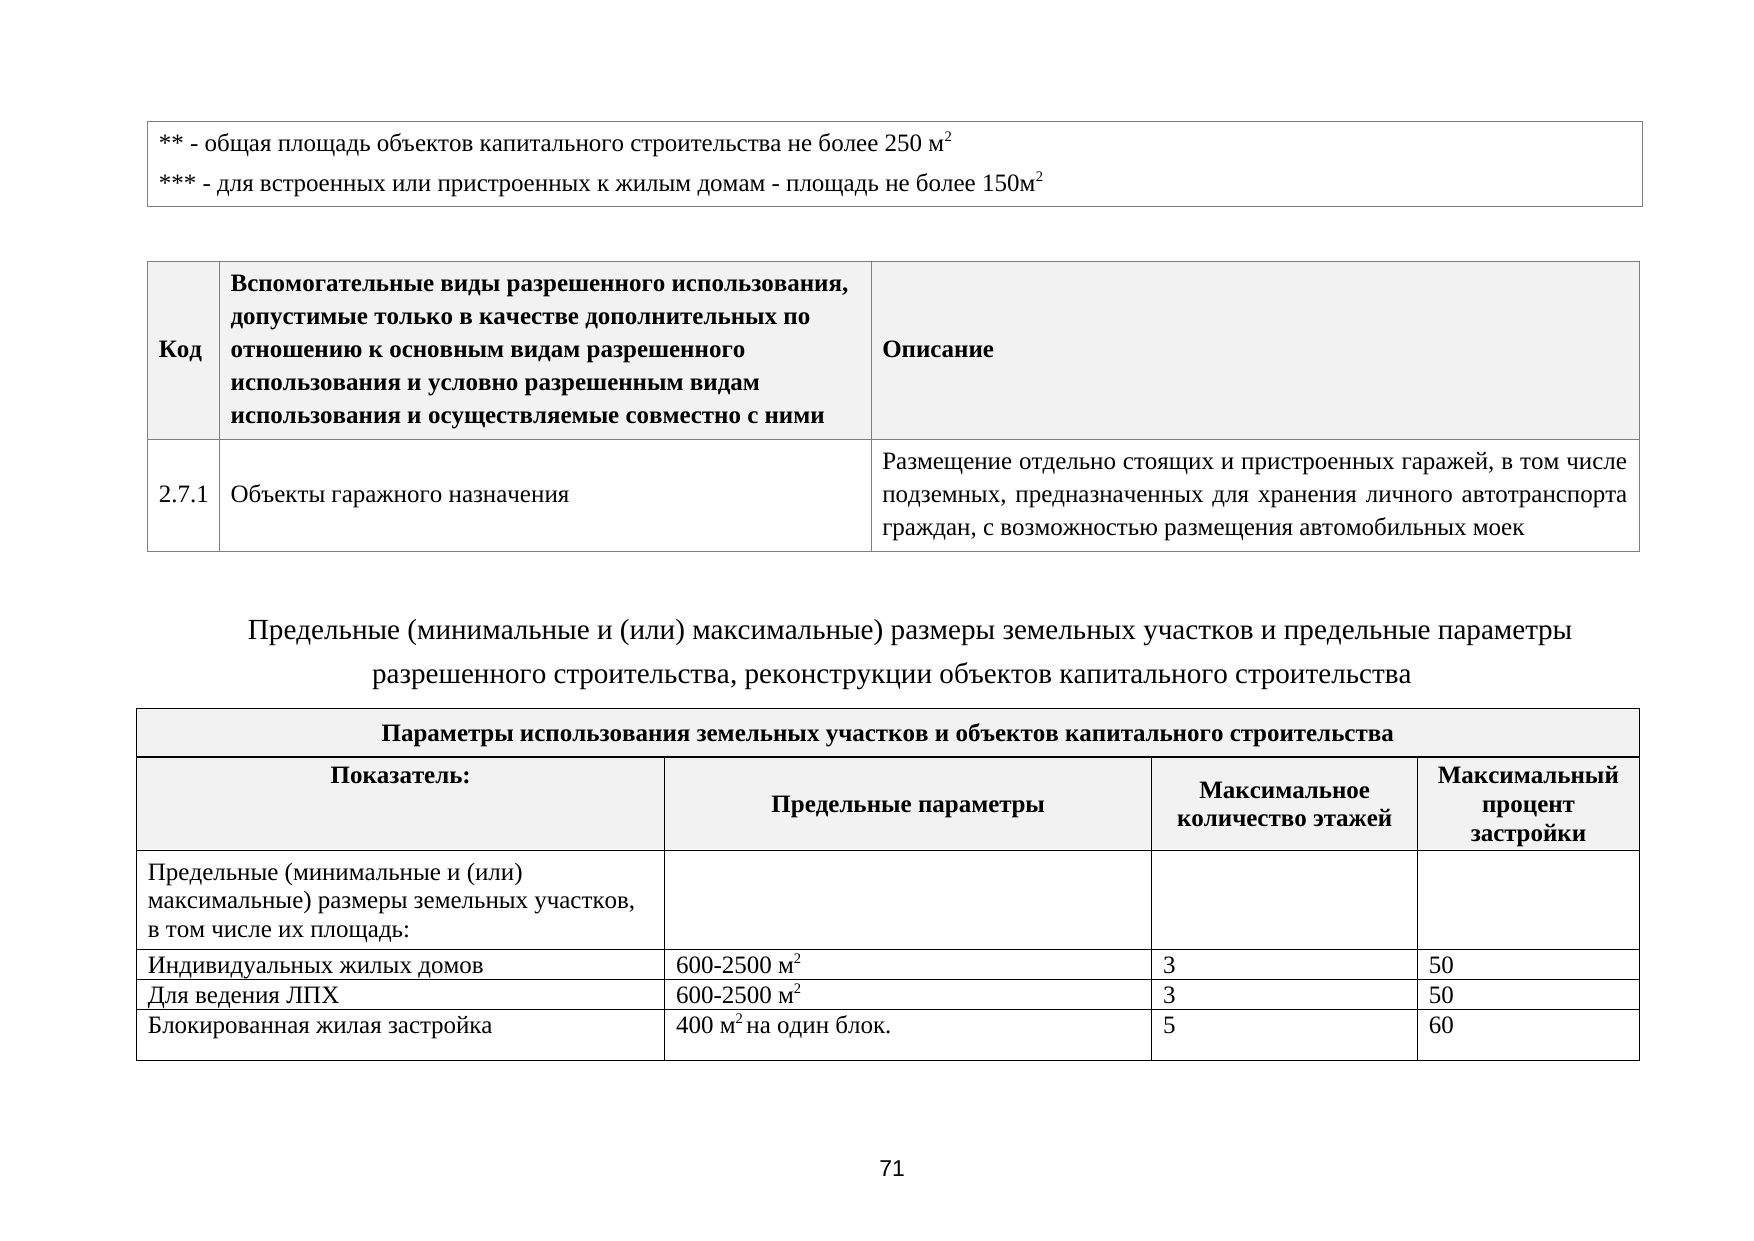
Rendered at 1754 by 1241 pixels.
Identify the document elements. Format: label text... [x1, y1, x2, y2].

table_cell 600-2500 м2 [665, 980, 1151, 1009]
table_header Параметры использования земельных участков и объектов капитального строительства [137, 709, 1639, 756]
table_cell Блокированная жилая застройка [137, 1010, 664, 1060]
table_cell Индивидуальных жилых домов [137, 950, 664, 979]
table_cell [1152, 851, 1417, 949]
table_cell [665, 851, 1151, 949]
text Предельные (минимальные и (или) максимальные) размеры земельных участков и предельные параметры разрешенного строительства, реконструкции объектов капитального строительства [148, 612, 1636, 689]
table_cell [1418, 851, 1639, 949]
table_cell 60 [1418, 1010, 1639, 1060]
table_cell Объекты гаражного назначения [220, 440, 871, 551]
table_cell 50 [1418, 980, 1639, 1009]
table_cell 5 [1152, 1010, 1417, 1060]
table_header Описание [872, 262, 1639, 439]
table_cell 600-2500 м2 [665, 950, 1151, 979]
table_header Вспомогательные виды разрешенного использования, допустимые только в качестве дополнительных по отношению к основным видам разрешенного использования и условно разрешенным видам использования и осуществляемые совместно с ними [220, 262, 871, 439]
table_cell Предельные параметры [665, 758, 1151, 849]
table_cell 3 [1152, 980, 1417, 1009]
table_cell Предельные (минимальные и (или) максимальные) размеры земельных участков, в том числе их площадь: [137, 851, 664, 949]
table_cell Максимальный процент застройки [1418, 758, 1639, 849]
table_header Код [148, 262, 219, 439]
table_cell Размещение отдельно стоящих и пристроенных гаражей, в том числе подземных, предназначенных для хранения личного автотранспорта граждан, с возможностью размещения автомобильных моек [872, 440, 1639, 551]
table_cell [148, 122, 1642, 206]
table_cell 400 м2 на один блок. [665, 1010, 1151, 1060]
table_cell Максимальное количество этажей [1152, 758, 1417, 849]
table_cell 3 [1152, 950, 1417, 979]
table_cell 2.7.1 [148, 440, 219, 551]
table_cell Показатель: [137, 758, 664, 849]
table_cell 50 [1418, 950, 1639, 979]
table_cell Для ведения ЛПХ [137, 980, 664, 1009]
